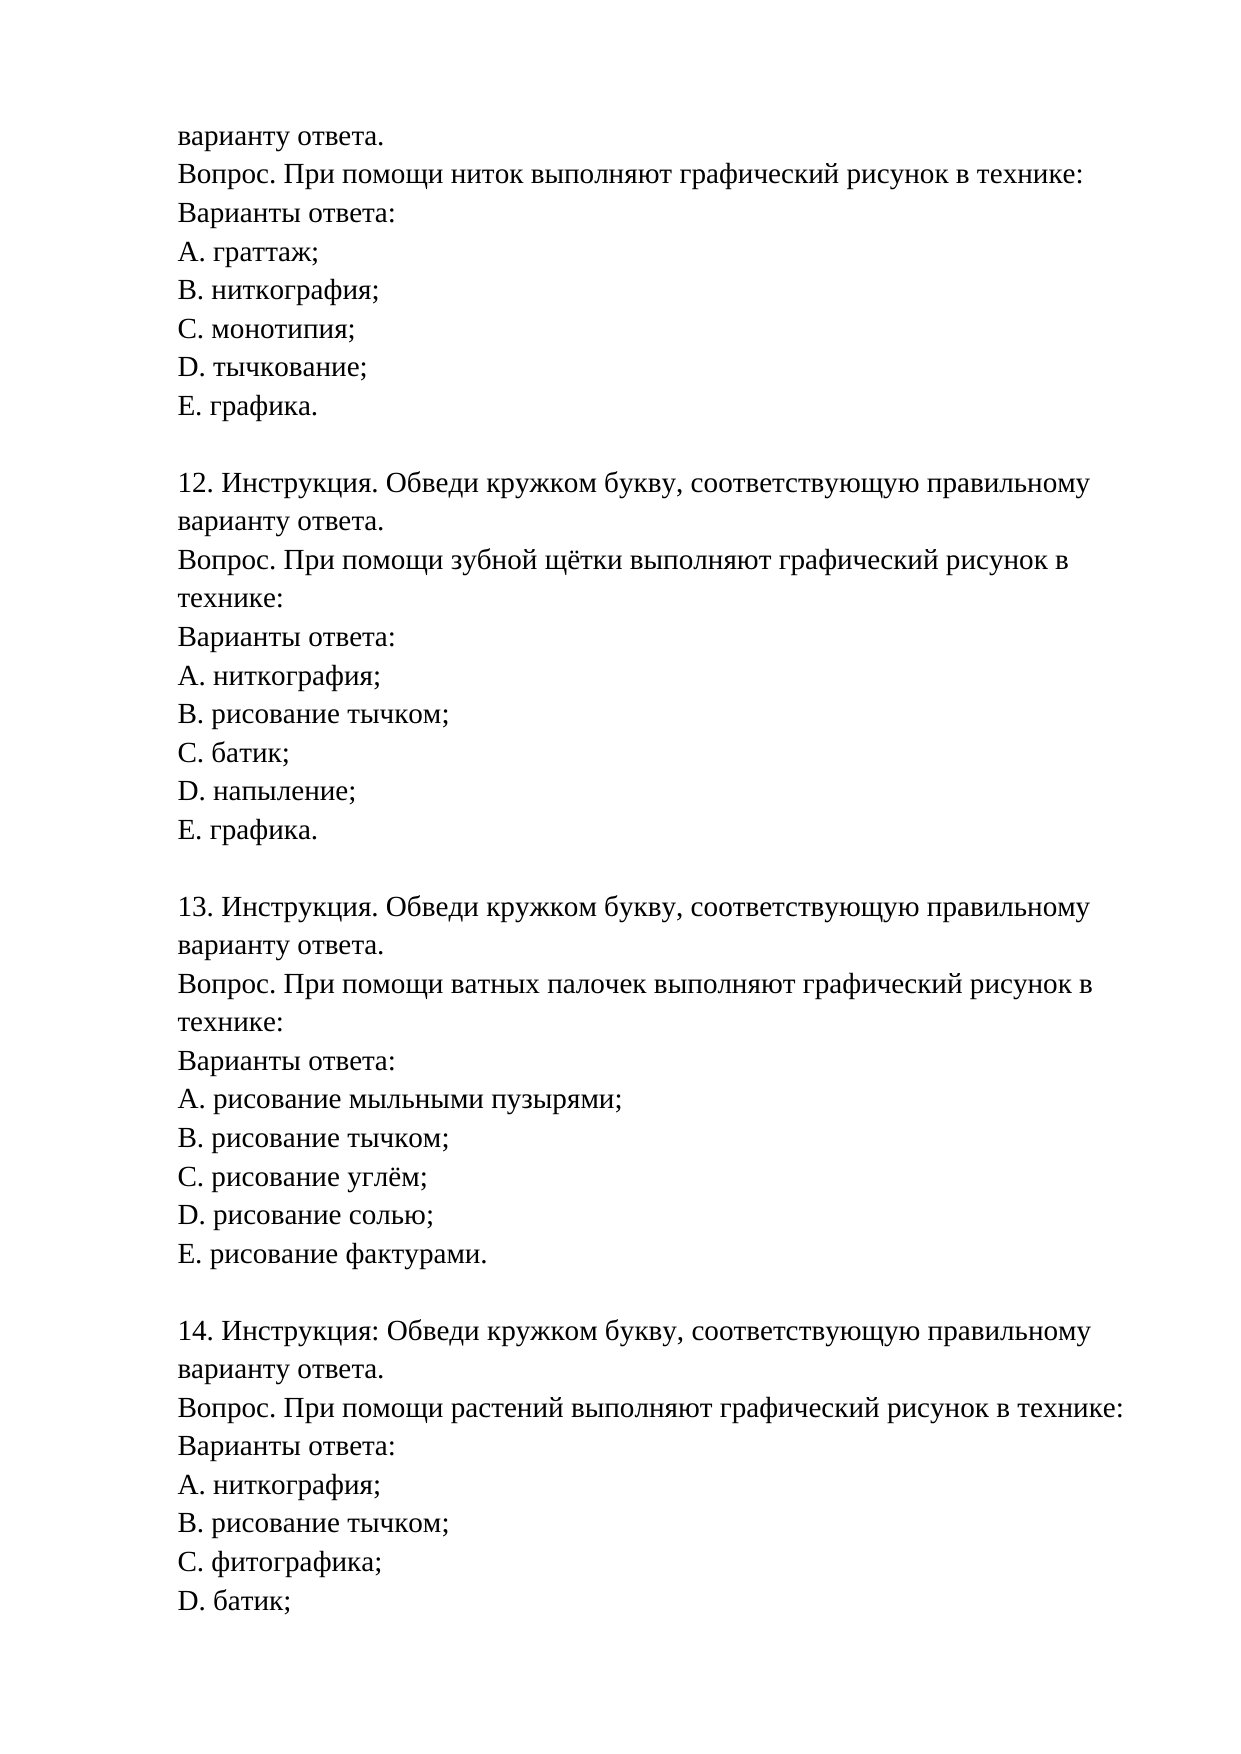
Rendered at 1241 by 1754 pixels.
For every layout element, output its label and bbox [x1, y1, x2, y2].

text [177, 118, 1152, 1616]
